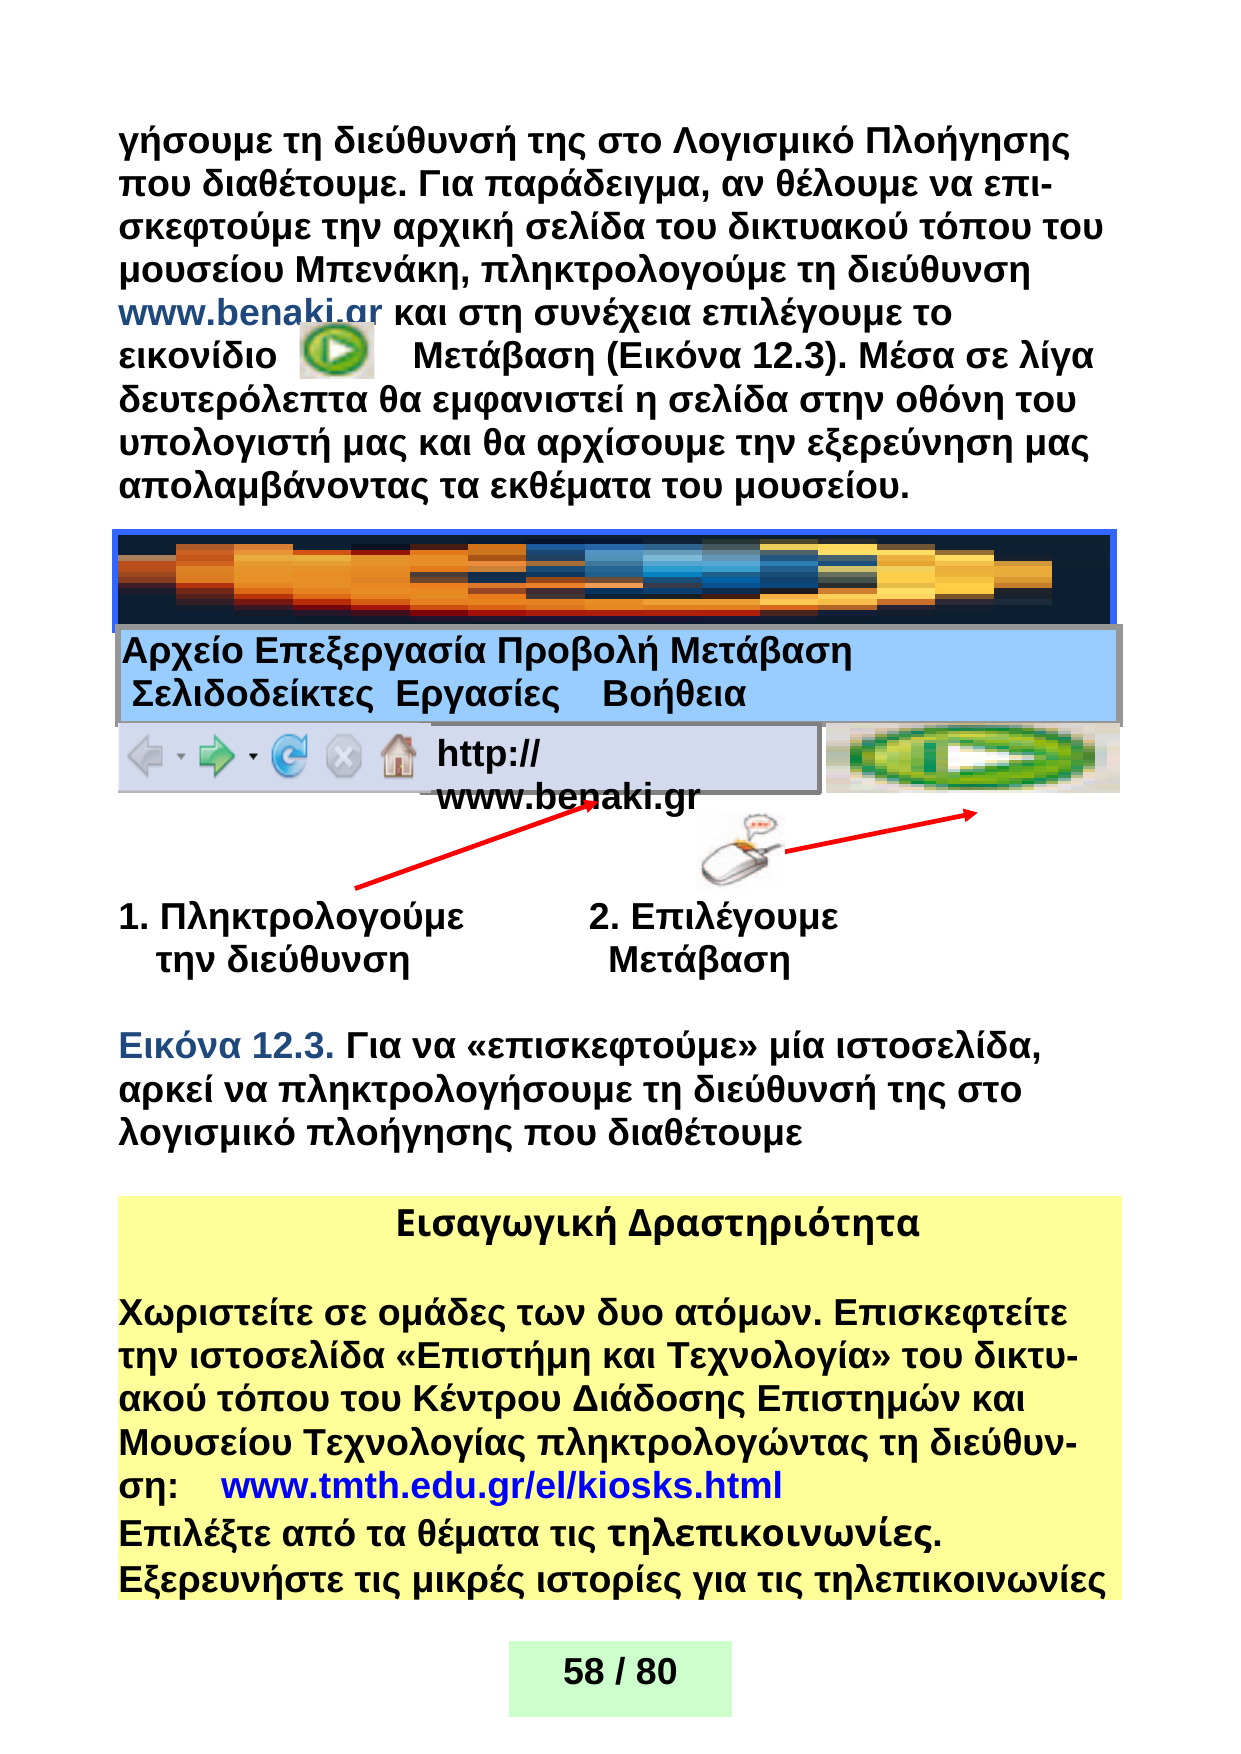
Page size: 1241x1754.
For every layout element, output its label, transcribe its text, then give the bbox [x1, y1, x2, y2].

text 1. Πληκτρολογούμε 2. Επιλέγουμε [118, 894, 1122, 937]
text ση: www.tmth.edu.gr/el/kiosks.html [118, 1463, 1122, 1506]
picture [118, 723, 431, 793]
text την διεύθυνση Μετάβαση [156, 937, 1122, 981]
text ακού τόπου του Κέντρου Διάδοσης Επιστημών και Μουσείου Τεχνολογίας πληκτρολογώντας τη διεύθυν- [118, 1377, 1122, 1463]
picture [299, 322, 375, 379]
text Χωριστείτε σε ομάδες των δυο ατόμων. Επισκεφτείτε την ιστοσελίδα «Επιστήμη και Τεχνολογία» του δικτυ- [118, 1290, 1122, 1377]
text Εισαγωγική Δραστηριότητα [118, 1196, 1122, 1247]
text γήσουμε τη διεύθυνσή της στο Λογισμικό Πλοήγησης που διαθέτουμε. Για παράδειγμα, αν θέλουμε να επι- [118, 118, 1122, 204]
text Εικόνα 12.3. Για να «επισκεφτούμε» μία ιστοσελίδα, αρκεί να πληκτρολογήσουμε τη διεύθυνσή της στο λογισμικό πλοήγησης που διαθέτουμε [118, 1024, 1122, 1153]
picture [118, 535, 1110, 624]
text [118, 1506, 1122, 1600]
text σκεφτούμε την αρχική σελίδα του δικτυακού τόπου του μουσείου Μπενάκη, πληκτρολογούμε τη διεύθυνση www.benaki.gr και στη συνέχεια επιλέγουμε το εικονίδιο Μετάβαση (Εικόνα 12.3). Μέσα σε λίγα δευτερόλεπτα θα εμφανιστεί η σελίδα στην οθόνη του υπολογιστή μας και θα αρχίσουμε την εξερεύνηση μας απολαμβάνοντας τα εκθέματα του μουσείου. [118, 204, 1122, 506]
picture [696, 812, 785, 889]
